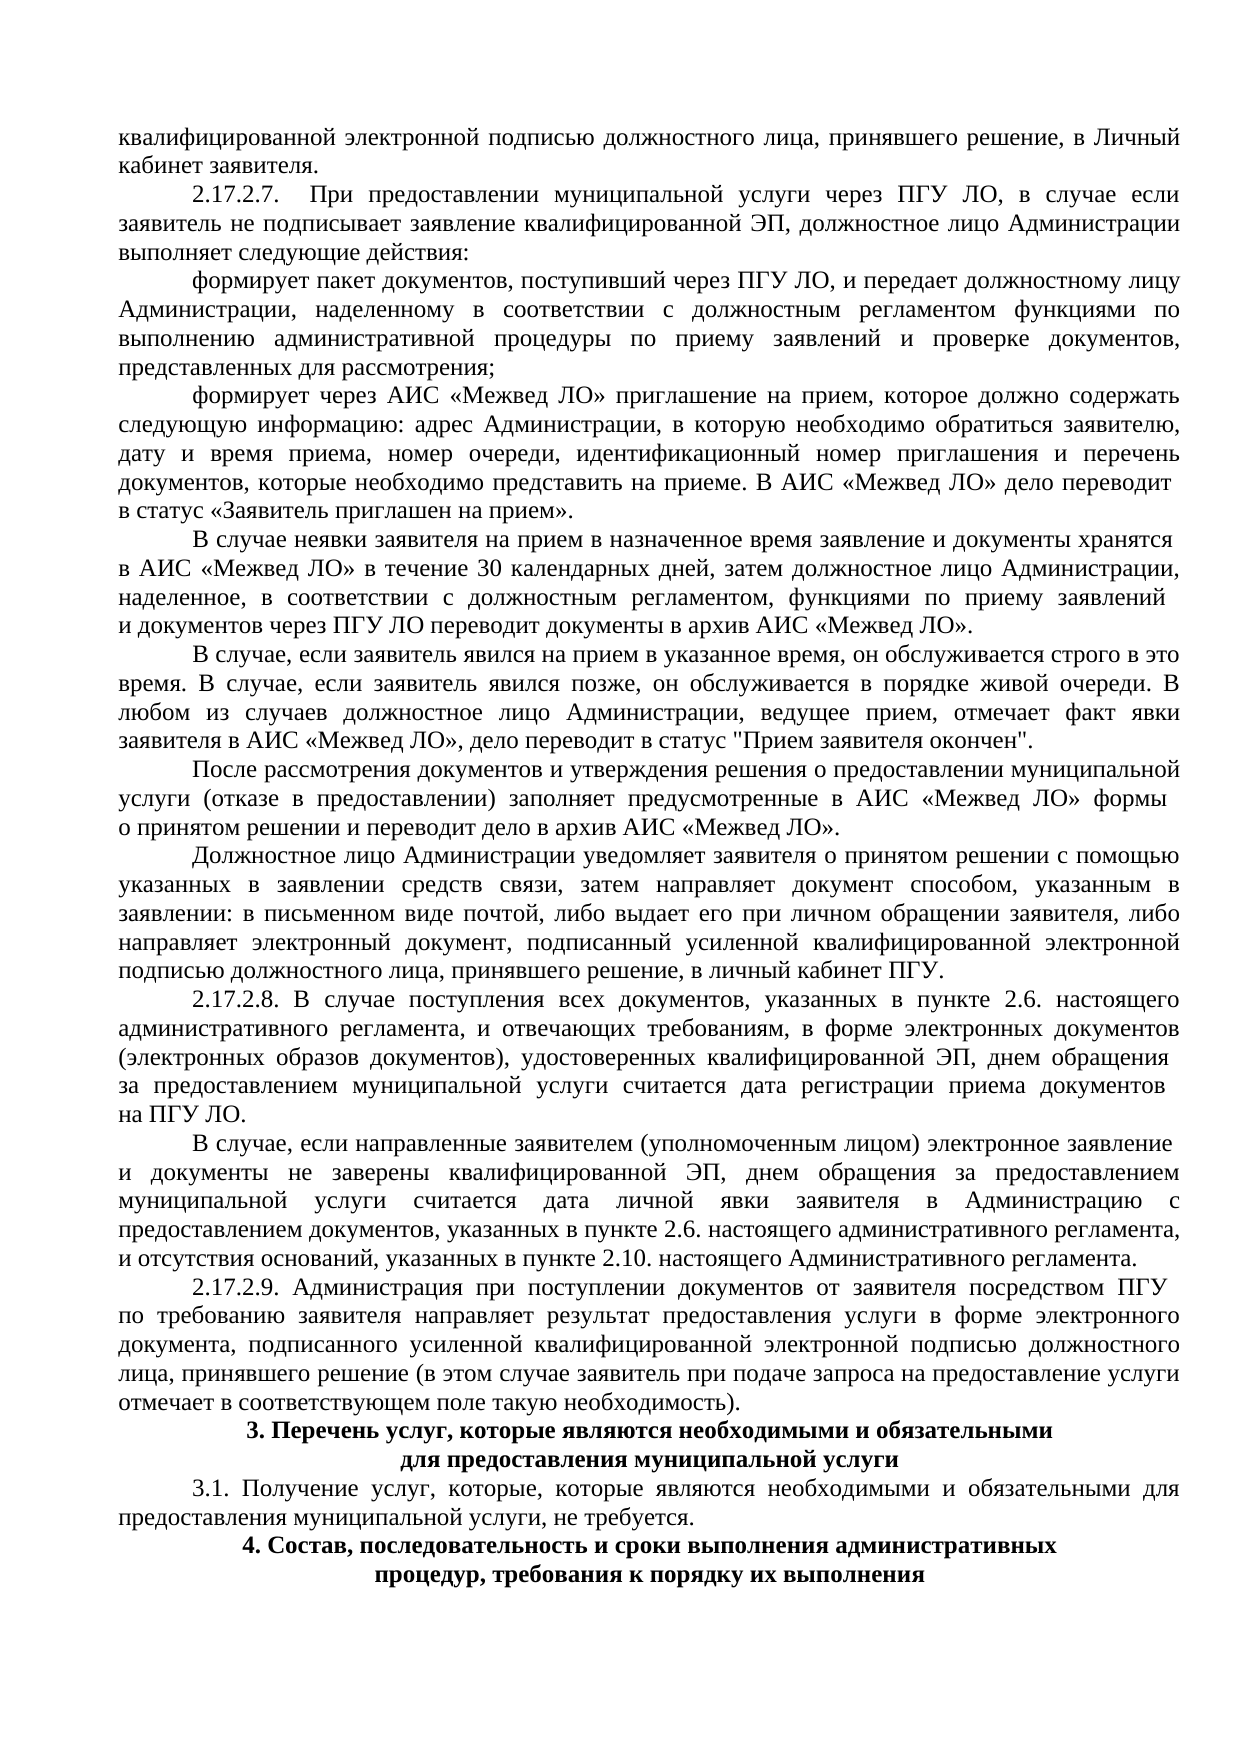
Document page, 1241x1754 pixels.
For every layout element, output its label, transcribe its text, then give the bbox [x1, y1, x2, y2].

text 3.1. Получение услуг, которые, которые являются необходимыми и обязательными для предоставления муниципальной услуги, не требуется. [118, 1473, 1181, 1531]
text Должностное лицо Администрации уведомляет заявителя о принятом решении с помощью указанных в заявлении средств связи, затем направляет документ способом, указанным в заявлении: в письменном виде почтой, либо выдает его при личном обращении заявителя, либо направляет электронный документ, подписанный усиленной квалифицированной электронной подписью должностного лица, принявшего решение, в личный кабинет ПГУ. [118, 841, 1181, 984]
text 2.17.2.7. При предоставлении муниципальной услуги через ПГУ ЛО, в случае если заявитель не подписывает заявление квалифицированной ЭП, должностное лицо Администрации выполняет следующие действия: [118, 179, 1181, 266]
text После рассмотрения документов и утверждения решения о предоставлении муниципальной услуги (отказе в предоставлении) заполняет предусмотренные в АИС «Межвед ЛО» формы о принятом решении и переводит дело в архив АИС «Межвед ЛО». [118, 754, 1181, 841]
text 3. Перечень услуг, которые являются необходимыми и обязательными [118, 1416, 1181, 1444]
text 2.17.2.8. В случае поступления всех документов, указанных в пункте 2.6. настоящего административного регламента, и отвечающих требованиям, в форме электронных документов (электронных образов документов), удостоверенных квалифицированной ЭП, днем обращения за предоставлением муниципальной услуги считается дата регистрации приема документов на ПГУ ЛО. [118, 984, 1181, 1128]
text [118, 122, 1181, 179]
text В случае неявки заявителя на прием в назначенное время заявление и документы хранятся в АИС «Межвед ЛО» в течение 30 календарных дней, затем должностное лицо Администрации, наделенное, в соответствии с должностным регламентом, функциями по приему заявлений и документов через ПГУ ЛО переводит документы в архив АИС «Межвед ЛО». [118, 524, 1181, 639]
text 2.17.2.9. Администрация при поступлении документов от заявителя посредством ПГУ по требованию заявителя направляет результат предоставления услуги в форме электронного документа, подписанного усиленной квалифицированной электронной подписью должностного лица, принявшего решение (в этом случае заявитель при подаче запроса на предоставление услуги отмечает в соответствующем поле такую необходимость). [118, 1272, 1181, 1416]
text В случае, если заявитель явился на прием в указанное время, он обслуживается строго в это время. В случае, если заявитель явился позже, он обслуживается в порядке живой очереди. В любом из случаев должностное лицо Администрации, ведущее прием, отмечает факт явки заявителя в АИС «Межвед ЛО», дело переводит в статус "Прием заявителя окончен". [118, 639, 1181, 754]
text В случае, если направленные заявителем (уполномоченным лицом) электронное заявление и документы не заверены квалифицированной ЭП, днем обращения за предоставлением муниципальной услуги считается дата личной явки заявителя в Администрацию с предоставлением документов, указанных в пункте 2.6. настоящего административного регламента, и отсутствия оснований, указанных в пункте 2.10. настоящего Административного регламента. [118, 1128, 1181, 1272]
text 4. Состав, последовательность и сроки выполнения административных процедур, требования к порядку их выполнения [118, 1531, 1181, 1588]
text формирует через АИС «Межвед ЛО» приглашение на прием, которое должно содержать следующую информацию: адрес Администрации, в которую необходимо обратиться заявителю, дату и время приема, номер очереди, идентификационный номер приглашения и перечень документов, которые необходимо представить на приеме. В АИС «Межвед ЛО» дело переводит в статус «Заявитель приглашен на прием». [118, 381, 1181, 524]
text для предоставления муниципальной услуги [118, 1444, 1181, 1473]
